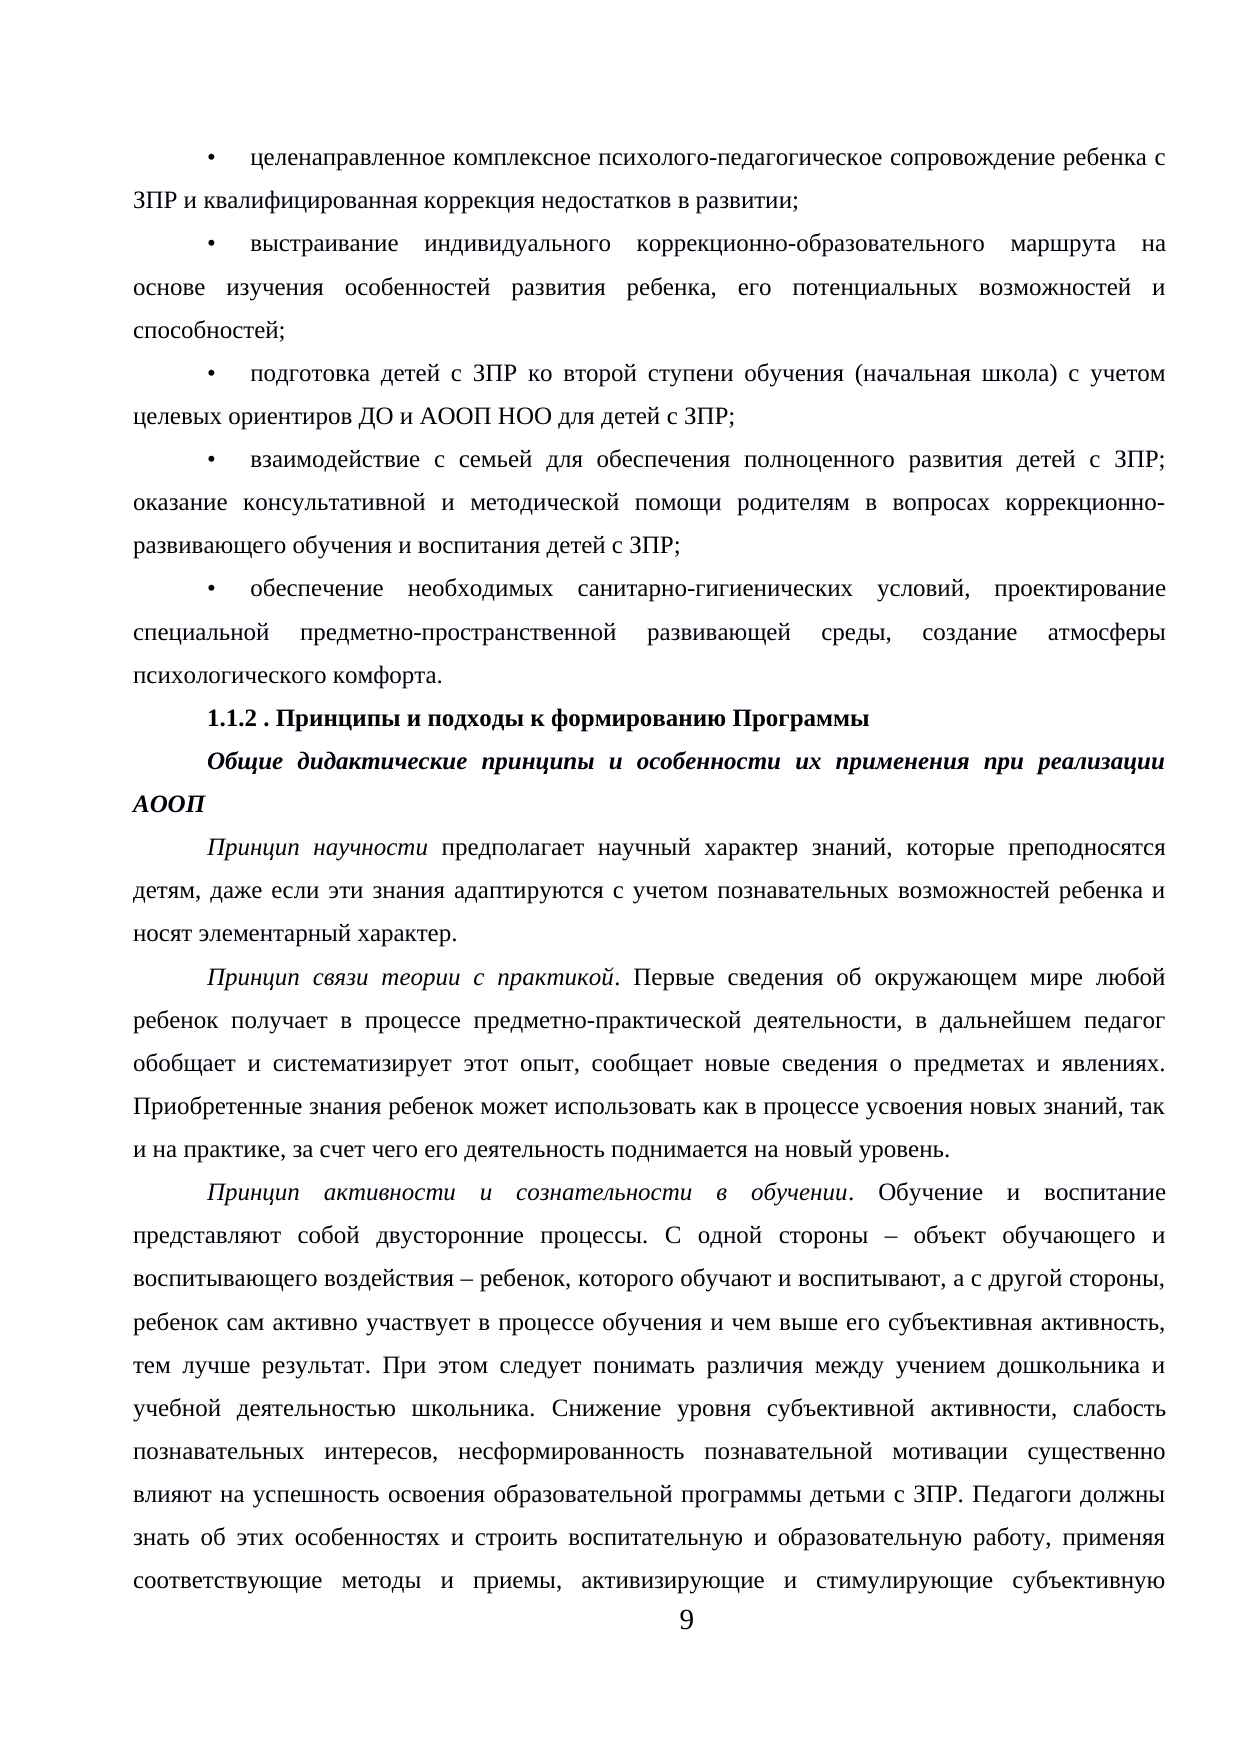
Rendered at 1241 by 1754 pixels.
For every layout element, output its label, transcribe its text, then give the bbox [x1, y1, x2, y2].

text Общие дидактические принципы и особенности их применения при реализации АООП [133, 746, 1166, 818]
list обеспечение необходимых санитарно-гигиенических условий, проектирование специальной предметно-пространственной развивающей среды, создание атмосферы психологического комфорта. [133, 573, 1166, 688]
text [133, 1177, 1166, 1594]
list выстраивание индивидуального коррекционно-образовательного маршрута на основе изучения особенностей развития ребенка, его потенциальных возможностей и способностей; [133, 228, 1166, 343]
list взаимодействие с семьей для обеспечения полноценного развития детей с ЗПР; оказание консультативной и методической помощи родителям в вопросах коррекционно-развивающего обучения и воспитания детей с ЗПР; [133, 444, 1166, 559]
list подготовка детей с ЗПР ко второй ступени обучения (начальная школа) с учетом целевых ориентиров ДО и АООП НОО для детей с ЗПР; [133, 358, 1166, 430]
text Принцип научности предполагает научный характер знаний, которые преподносятся детям, даже если эти знания адаптируются с учетом познавательных возможностей ребенка и носят элементарный характер. [133, 832, 1166, 947]
text 1.1.2 . Принципы и подходы к формированию Программы [133, 703, 1166, 732]
list целенаправленное комплексное психолого-педагогическое сопровождение ребенка с ЗПР и квалифицированная коррекция недостатков в развитии; [133, 142, 1166, 214]
text Принцип связи теории с практикой. Первые сведения об окружающем мире любой ребенок получает в процессе предметно-практической деятельности, в дальнейшем педагог обобщает и систематизирует этот опыт, сообщает новые сведения о предметах и явлениях. Приобретенные знания ребенок может использовать как в процессе усвоения новых знаний, так и на практике, за счет чего его деятельность поднимается на новый уровень. [133, 962, 1166, 1163]
